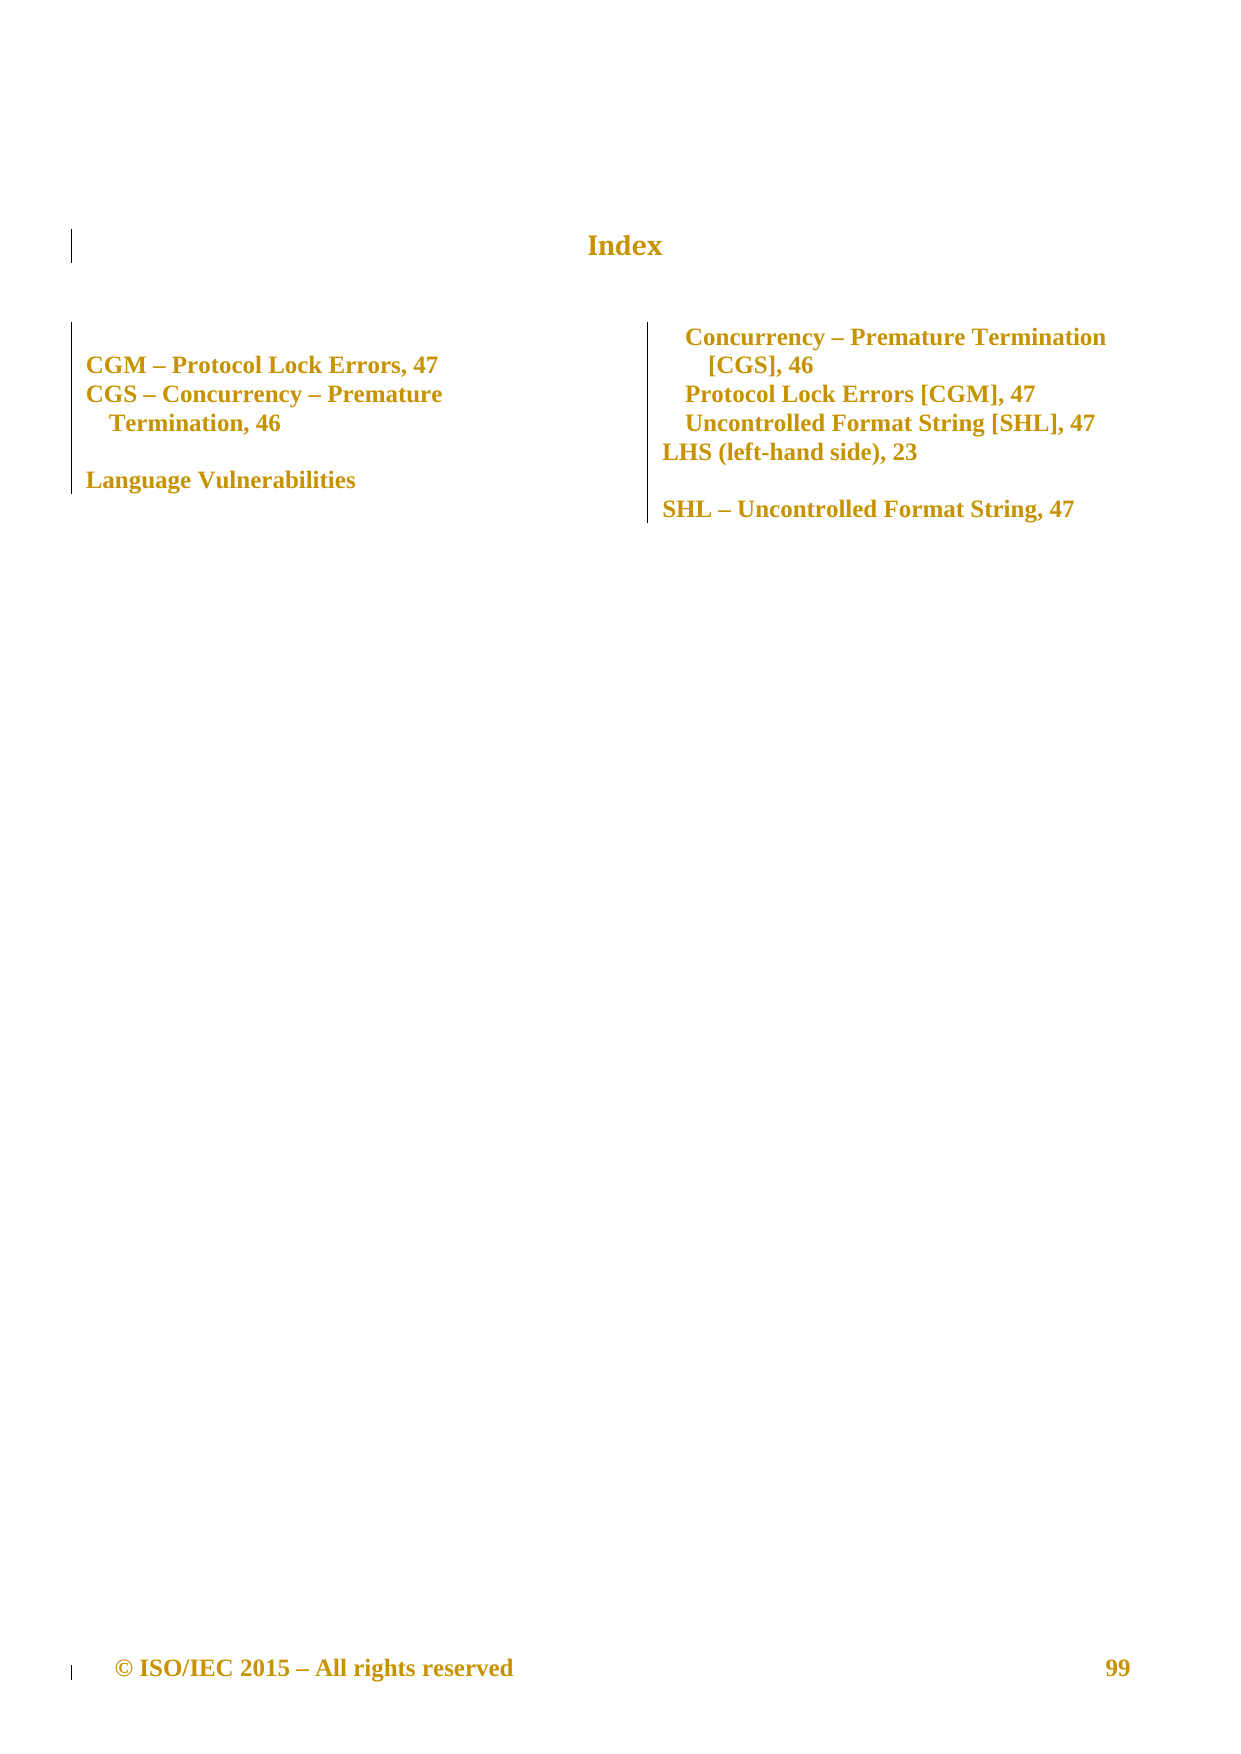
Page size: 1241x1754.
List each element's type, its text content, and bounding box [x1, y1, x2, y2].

text CGM – Protocol Lock Errors, 47 [86, 350, 587, 379]
text Uncontrolled Format String [SHL], 47 [685, 408, 1164, 437]
text SHL – Uncontrolled Format String, 47 [662, 494, 1164, 523]
subtitle Index [86, 229, 1164, 263]
text Concurrency – Premature Termination [CGS], 46 [685, 322, 1164, 379]
text LHS (left-hand side), 23 [662, 437, 1164, 465]
text Protocol Lock Errors [CGM], 47 [685, 379, 1164, 408]
text CGS – Concurrency – Premature Termination, 46 [86, 379, 587, 437]
text Language Vulnerabilities [86, 465, 587, 494]
